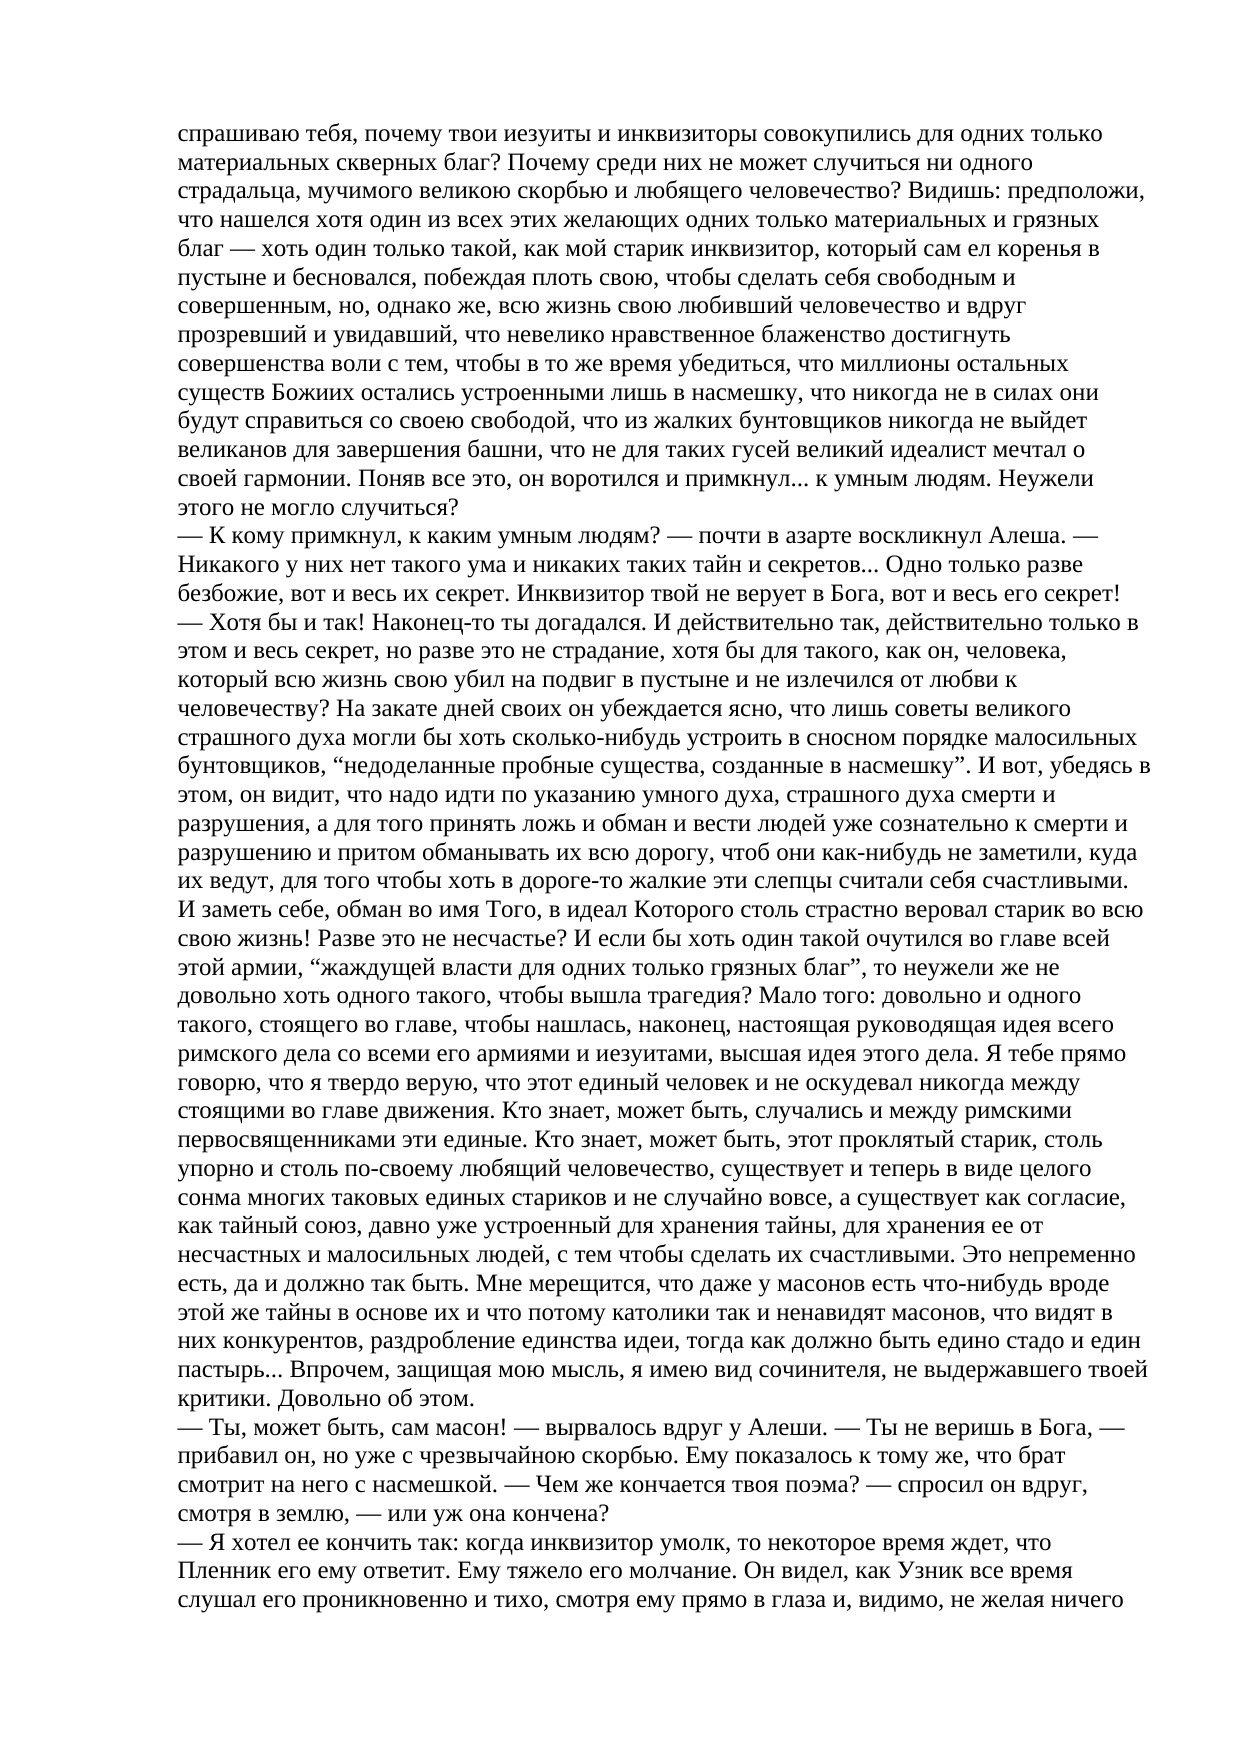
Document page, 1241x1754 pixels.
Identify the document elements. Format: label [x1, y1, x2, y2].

text [177, 118, 1152, 1613]
